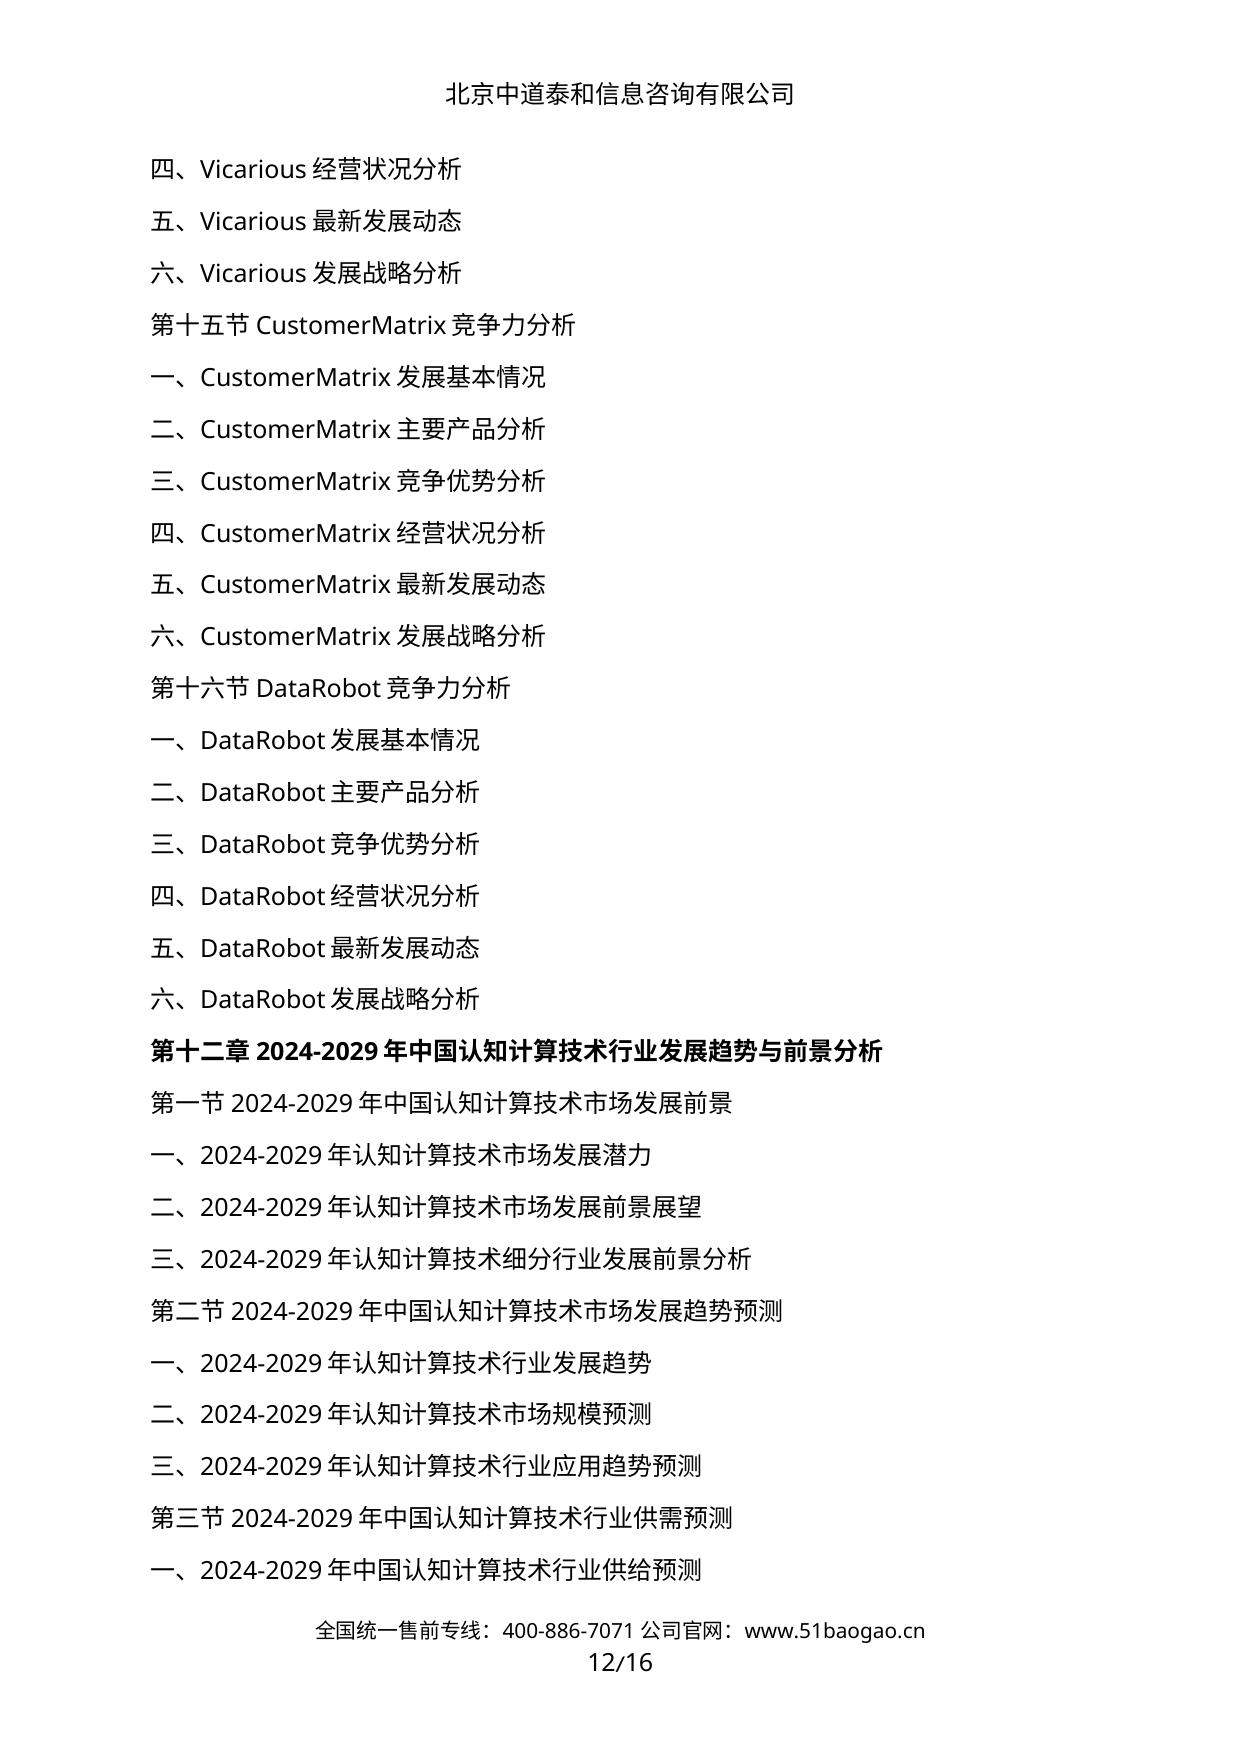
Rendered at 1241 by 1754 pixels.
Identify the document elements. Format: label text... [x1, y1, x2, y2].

text 四、CustomerMatrix经营状况分析 [150, 513, 1090, 549]
text 二、2024-2029年认知计算技术市场发展前景展望 [150, 1187, 1090, 1224]
text 一、2024-2029年认知计算技术市场发展潜力 [150, 1136, 1090, 1172]
text 一、DataRobot发展基本情况 [150, 721, 1090, 757]
text 一、2024-2029年认知计算技术行业发展趋势 [150, 1343, 1090, 1379]
text 五、Vicarious最新发展动态 [150, 202, 1090, 238]
text 三、2024-2029年认知计算技术细分行业发展前景分析 [150, 1239, 1090, 1276]
text 二、DataRobot主要产品分析 [150, 772, 1090, 809]
text 第十二章 2024-2029年中国认知计算技术行业发展趋势与前景分析 [150, 1032, 1090, 1068]
text 第二节 2024-2029年中国认知计算技术市场发展趋势预测 [150, 1291, 1090, 1327]
text 六、CustomerMatrix发展战略分析 [150, 617, 1090, 653]
text 三、DataRobot竞争优势分析 [150, 824, 1090, 861]
text 二、CustomerMatrix主要产品分析 [150, 409, 1090, 446]
text 三、2024-2029年认知计算技术行业应用趋势预测 [150, 1447, 1090, 1483]
text 四、DataRobot经营状况分析 [150, 876, 1090, 912]
text 五、CustomerMatrix最新发展动态 [150, 565, 1090, 601]
text 一、CustomerMatrix发展基本情况 [150, 357, 1090, 394]
text 六、Vicarious发展战略分析 [150, 254, 1090, 290]
text 第十五节 CustomerMatrix竞争力分析 [150, 306, 1090, 342]
text 五、DataRobot最新发展动态 [150, 928, 1090, 964]
text 四、Vicarious经营状况分析 [150, 150, 1090, 186]
text 三、CustomerMatrix竞争优势分析 [150, 461, 1090, 497]
text 一、2024-2029年中国认知计算技术行业供给预测 [150, 1551, 1090, 1587]
text 二、2024-2029年认知计算技术市场规模预测 [150, 1395, 1090, 1431]
text 第三节 2024-2029年中国认知计算技术行业供需预测 [150, 1499, 1090, 1535]
text 六、DataRobot发展战略分析 [150, 980, 1090, 1016]
text 第一节 2024-2029年中国认知计算技术市场发展前景 [150, 1084, 1090, 1120]
text 第十六节 DataRobot竞争力分析 [150, 669, 1090, 705]
